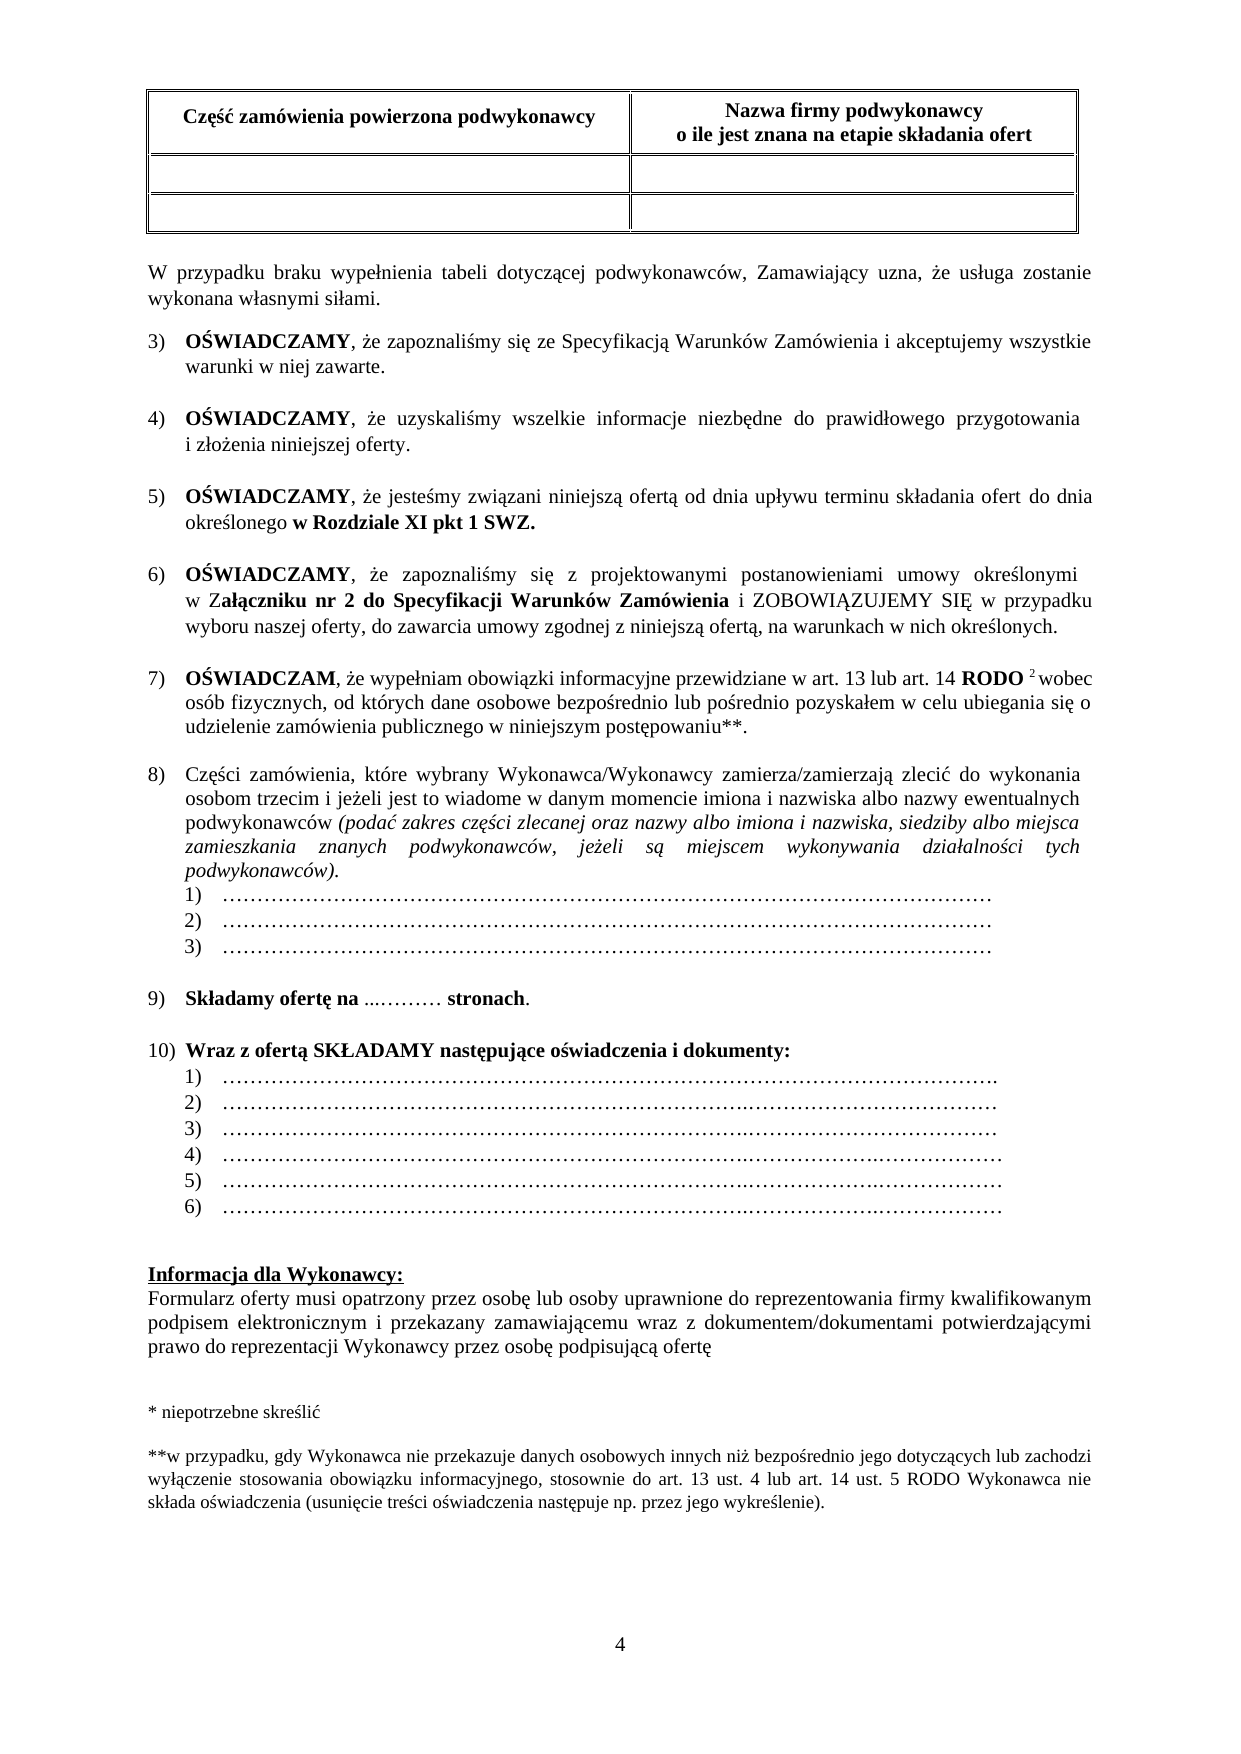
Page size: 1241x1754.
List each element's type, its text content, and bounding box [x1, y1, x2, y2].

list ………………………………………………………………….……………………………… [184, 1090, 1093, 1114]
table_header Nazwa firmy podwykonawcy o ile jest znana na etapie składania ofert [630, 92, 1076, 153]
list ………………………………………………………………….……………….……………… [184, 1193, 1093, 1218]
table_cell [630, 192, 1076, 231]
list ………………………………………………………………….……………….……………… [184, 1142, 1093, 1166]
table_cell [149, 192, 630, 231]
list ………………………………………………………………………………………………… [184, 882, 1081, 906]
text Formularz oferty musi opatrzony przez osobę lub osoby uprawnione do reprezentowania firmy kwalifikowanym podpisem elektronicznym i przekazany zamawiającemu wraz z dokumentem/dokumentami potwierdzającymi prawo do reprezentacji Wykonawcy przez osobę podpisującą ofertę [148, 1286, 1093, 1358]
list OŚWIADCZAMY, że zapoznaliśmy się z projektowanymi postanowieniami umowy określonymi w Załączniku nr 2 do Specyfikacji Warunków Zamówienia i ZOBOWIĄZUJEMY SIĘ w przypadku wyboru naszej oferty, do zawarcia umowy zgodnej z niniejszą ofertą, na warunkach w nich określonych. [148, 562, 1093, 638]
list ………………………………………………………………………………………………… [184, 908, 1081, 932]
text W przypadku braku wypełnienia tabeli dotyczącej podwykonawców, Zamawiający uzna, że usługa zostanie wykonana własnymi siłami. [148, 234, 1093, 310]
text * niepotrzebne skreślić [148, 1401, 1093, 1423]
list OŚWIADCZAMY, że zapoznaliśmy się ze Specyfikacją Warunków Zamówienia i akceptujemy wszystkie warunki w niej zawarte. [148, 328, 1093, 378]
list ………………………………………………………………….……………………………… [184, 1116, 1093, 1140]
list OŚWIADCZAMY, że jesteśmy związani niniejszą ofertą od dnia upływu terminu składania ofert do dnia określonego w Rozdziale XI pkt 1 SWZ. [148, 484, 1093, 534]
text Informacja dla Wykonawcy: [148, 1262, 1093, 1286]
list Wraz z ofertą SKŁADAMY następujące oświadczenia i dokumenty: [148, 1038, 1093, 1062]
text **w przypadku, gdy Wykonawca nie przekazuje danych osobowych innych niż bezpośrednio jego dotyczących lub zachodzi wyłączenie stosowania obowiązku informacyjnego, stosownie do art. 13 ust. 4 lub art. 14 ust. 5 RODO Wykonawca nie składa oświadczenia (usunięcie treści oświadczenia następuje np. przez jego wykreślenie). [148, 1444, 1093, 1513]
list Składamy ofertę na ...……… stronach. [148, 986, 1093, 1010]
list Części zamówienia, które wybrany Wykonawca/Wykonawcy zamierza/zamierzają zlecić do wykonania osobom trzecim i jeżeli jest to wiadome w danym momencie imiona i nazwiska albo nazwy ewentualnych podwykonawców (podać zakres części zlecanej oraz nazwy albo imiona i nazwiska, siedziby albo miejsca zamieszkania znanych podwykonawców, jeżeli są miejscem wykonywania działalności tych podwykonawców). [148, 762, 1081, 882]
list ………………………………………………………………….……………….……………… [184, 1168, 1093, 1192]
list ………………………………………………………………………………………………… [184, 934, 1081, 958]
table_cell [632, 153, 1076, 192]
list OŚWIADCZAMY, że uzyskaliśmy wszelkie informacje niezbędne do prawidłowego przygotowania i złożenia niniejszej oferty. [148, 406, 1093, 456]
table_header Część zamówienia powierzona podwykonawcy [149, 92, 630, 153]
list OŚWIADCZAM, że wypełniam obowiązki informacyjne przewidziane w art. 13 lub art. 14 RODO 2 wobec osób fizycznych, od których dane osobowe bezpośrednio lub pośrednio pozyskałem w celu ubiegania się o udzielenie zamówienia publicznego w niniejszym postępowaniu**. [148, 666, 1093, 738]
table_cell [149, 153, 629, 192]
list …………………………………………………………………………………………………. [184, 1064, 1093, 1088]
